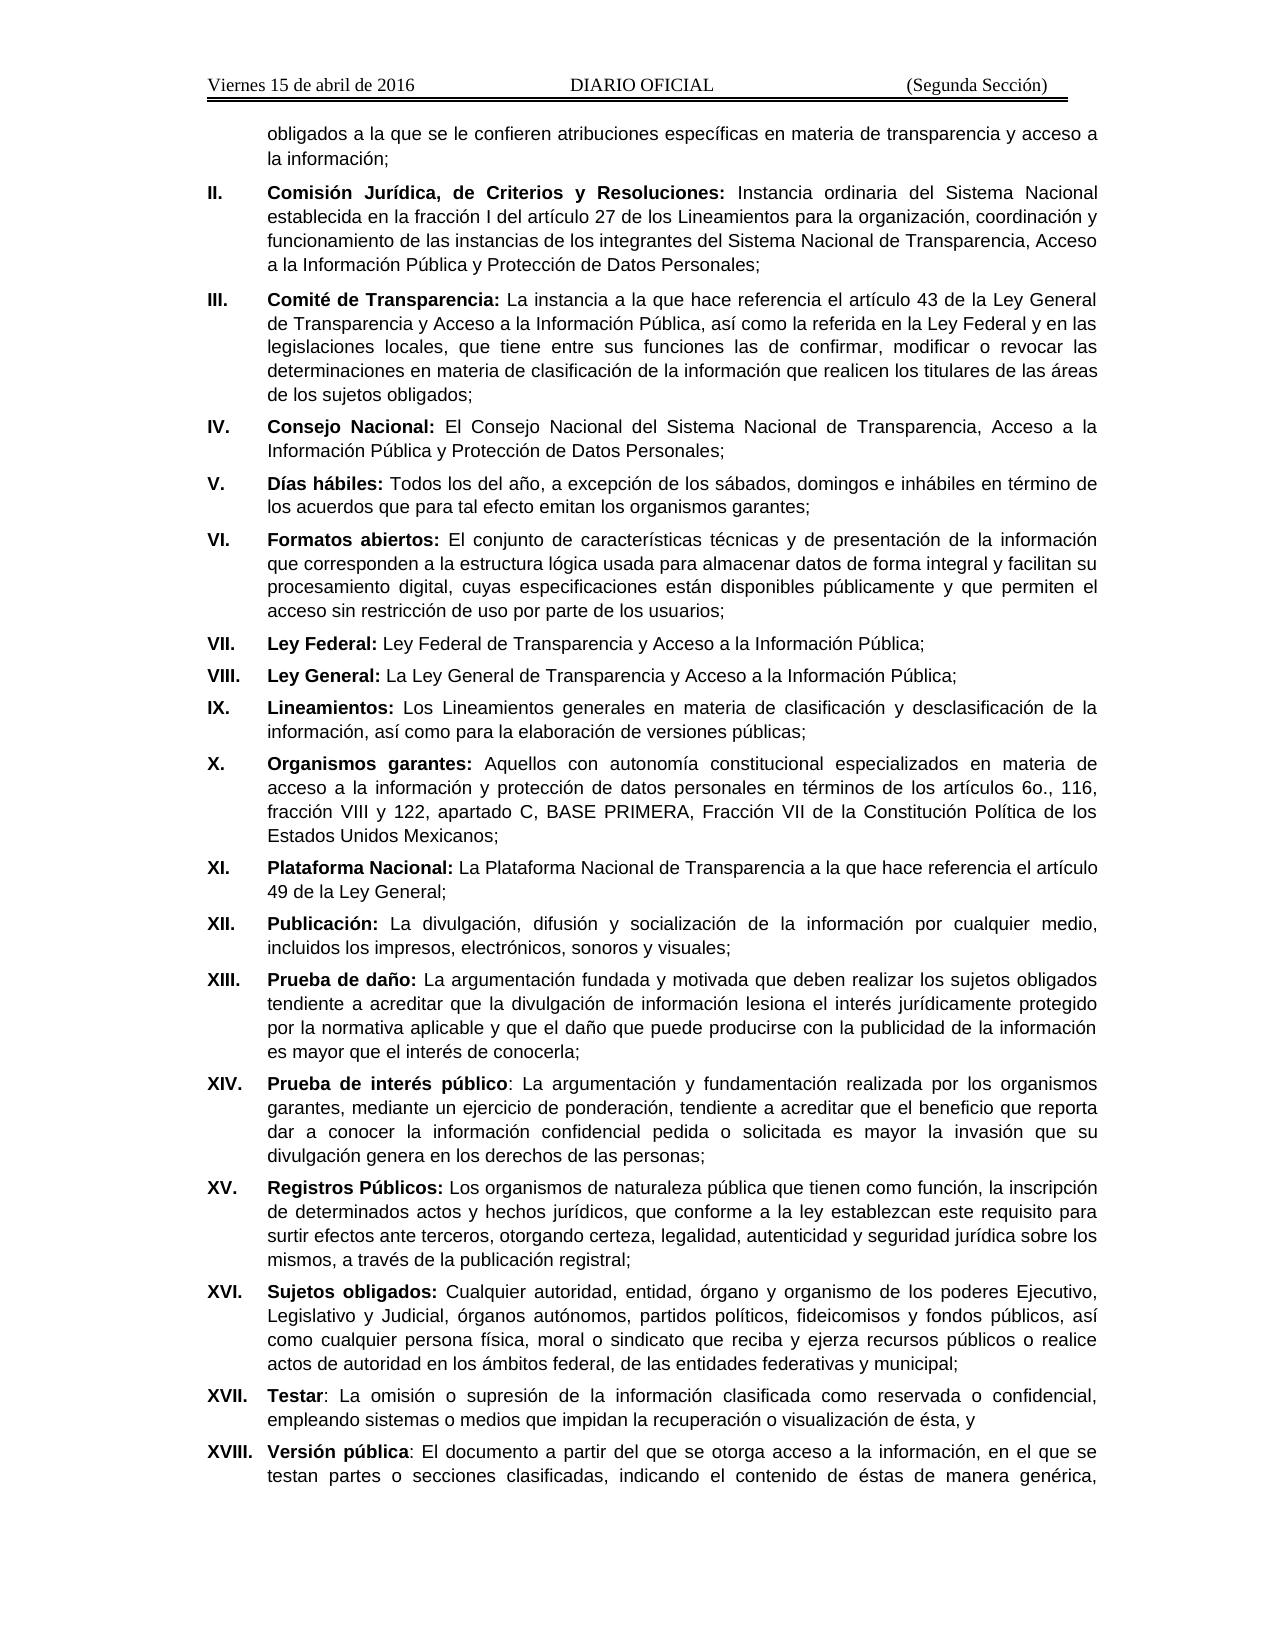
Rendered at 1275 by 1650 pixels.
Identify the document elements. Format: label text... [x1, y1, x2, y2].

text XVII. Testar: La omisión o supresión de la información clasificada como reservada o confidencial, empleando sistemas o medios que impidan la recuperación o visualización de ésta, y [207, 1383, 1098, 1431]
text XIII. Prueba de daño: La argumentación fundada y motivada que deben realizar los sujetos obligados tendiente a acreditar que la divulgación de información lesiona el interés jurídicamente protegido por la normativa aplicable y que el daño que puede producirse con la publicidad de la información es mayor que el interés de conocerla; [207, 967, 1098, 1063]
text X. Organismos garantes: Aquellos con autonomía constitucional especializados en materia de acceso a la información y protección de datos personales en términos de los artículos 6o., 116, fracción VIII y 122, apartado C, BASE PRIMERA, Fracción VII de de los Estados Unidos Mexicanos; [207, 751, 1098, 847]
text XV. Registros Públicos: Los organismos de naturaleza pública que tienen como función, la inscripción de determinados actos y hechos jurídicos, que conforme a la ley establezcan este requisito para surtir efectos ante terceros, otorgando certeza, legalidad, autenticidad y seguridad jurídica sobre los mismos, a través de la publicación registral; [207, 1175, 1098, 1271]
text VIII. Ley General: de Transparencia y Acceso a ; [207, 663, 1098, 687]
text V. Días hábiles: Todos los del año, a excepción de los sábados, domingos e inhábiles en término de los acuerdos que para tal efecto emitan los organismos garantes; [207, 471, 1098, 519]
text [207, 1439, 1098, 1487]
text XI. Plataforma Nacional: de Transparencia a la que hace referencia el artículo 49 de ; [207, 855, 1098, 903]
text IX. Lineamientos: Los Lineamientos generales en materia de clasificación y desclasificación de la información, así como para la elaboración de versiones públicas; [207, 695, 1098, 743]
text VII. Ley Federal: Ley Federal de Transparencia y Acceso a ; [207, 631, 1098, 655]
text III. Comité de Transparencia: La instancia a la que hace referencia el artículo 43 de de Transparencia y Acceso a , así como la referida en y en las legislaciones locales, que tiene entre sus funciones las de confirmar, modificar o revocar las determinaciones en materia de clasificación de la información que realicen los titulares de las áreas de los sujetos obligados; [207, 287, 1098, 407]
text II. Comisión Jurídica, de Criterios y Resoluciones: Instancia ordinaria del Sistema Nacional establecida en la fracción I del artículo 27 de los Lineamientos para la organización, coordinación y funcionamiento de las instancias de los integrantes del Sistema Nacional de Transparencia, Acceso a y Protección de Datos Personales; [207, 181, 1098, 276]
text XII. Publicación: La divulgación, difusión y socialización de la información por cualquier medio, incluidos los impresos, electrónicos, sonoros y visuales; [207, 911, 1098, 959]
text XIV. Prueba de interés público: La argumentación y fundamentación realizada por los organismos garantes, mediante un ejercicio de ponderación, tendiente a acreditar que el beneficio que reporta dar a conocer la información confidencial pedida o solicitada es mayor la invasión que su divulgación genera en los derechos de las personas; [207, 1071, 1098, 1167]
text VI. Formatos abiertos: El conjunto de características técnicas y de presentación de la información que corresponden a la estructura lógica usada para almacenar datos de forma integral y facilitan su procesamiento digital, cuyas especificaciones están disponibles públicamente y que permiten el acceso sin restricción de uso por parte de los usuarios; [207, 527, 1098, 623]
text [207, 120, 1098, 170]
text XVI. Sujetos obligados: Cualquier autoridad, entidad, órgano y organismo de los poderes Ejecutivo, Legislativo y Judicial, órganos autónomos, partidos políticos, fideicomisos y fondos públicos, así como cualquier persona física, moral o sindicato que reciba y ejerza recursos públicos o realice actos de autoridad en los ámbitos federal, de las entidades federativas y municipal; [207, 1279, 1098, 1375]
text IV. Consejo Nacional: El Consejo Nacional del Sistema Nacional de Transparencia, Acceso a y Protección de Datos Personales; [207, 415, 1098, 463]
